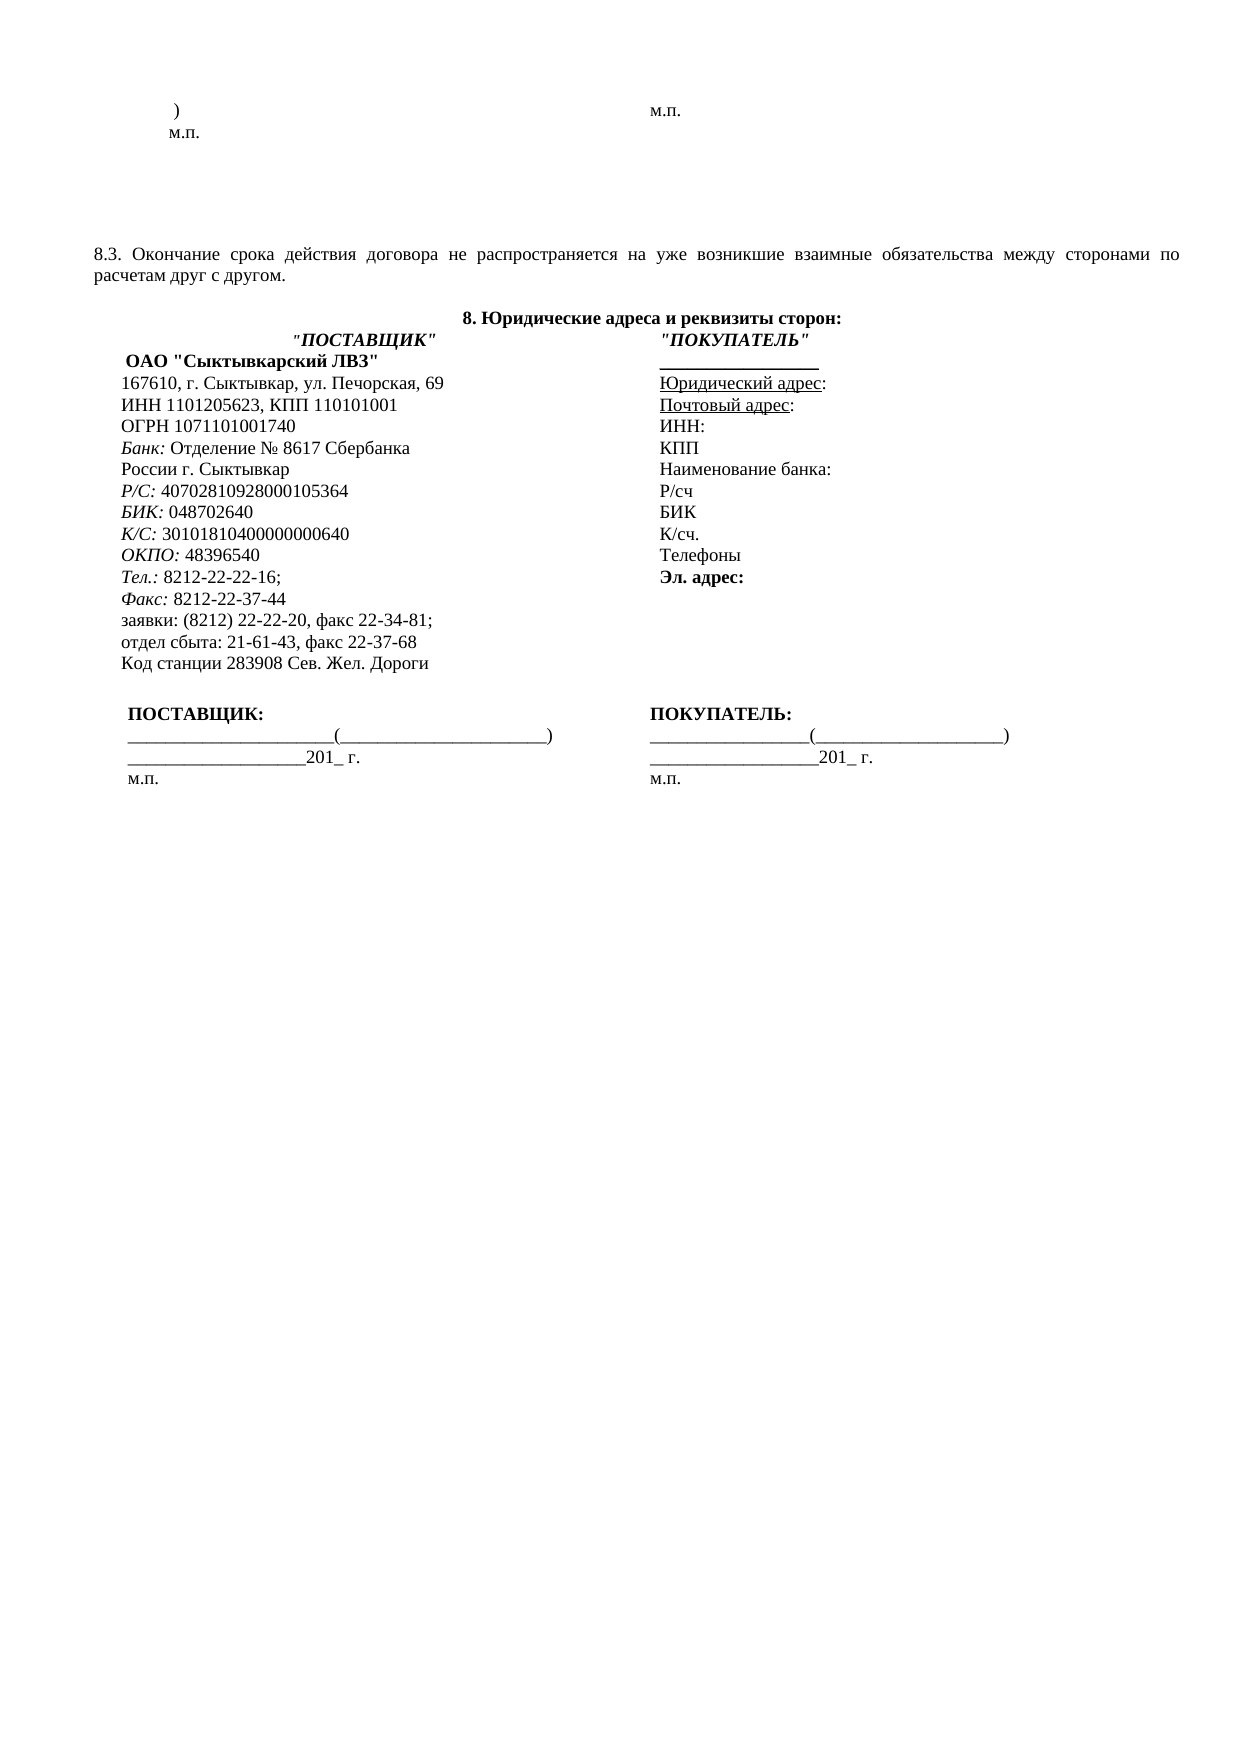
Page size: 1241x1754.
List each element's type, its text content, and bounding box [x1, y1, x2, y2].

table_header "ПОСТАВЩИК" [80, 329, 618, 350]
table_cell ОАО "Сыктывкарский ЛВЗ" 167610, г. Сыктывкар, ул. Печорская, 69 ИНН 1101205623, КПП 110101001 ОГРН 1071101001740 Банк: Отделение № 8617 Сбербанка России г. Сыктывкар Р/С: 40702810928000105364 БИК: 048702640 К/С: 30101810400000000640 ОКПО: 48396540 Тел.: 8212-22-22-16; Факс: 8212-22-37-44 заявки: (8212) 22-22-20, факс 22-34-81; отдел сбыта: 21-61-43, факс 22-37-68 Код станции 283908 Сев. Жел. Дороги [80, 350, 618, 702]
table_header ПОСТАВЩИК: ______________________(______________________) ___________________201_ г. м.п. [116, 703, 609, 806]
table_header "ПОКУПАТЕЛЬ" [619, 329, 1195, 350]
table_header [116, 99, 609, 156]
table_cell _________________ Юридический адрес: Почтовый адрес: ИНН: КПП Наименование банка: Р/сч БИК К/сч. Телефоны Эл. адрес: [619, 350, 1195, 702]
text 8.3. Окончание срока действия договора не распространяется на уже возникшие взаимные обязательства между сторонами по расчетам друг с другом. [94, 242, 1181, 286]
table_header ПОКУПАТЕЛЬ: _________________(____________________) __________________201_ г. м.п. [609, 703, 1143, 806]
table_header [609, 99, 1143, 156]
text 8. Юридические адреса и реквизиты сторон: [123, 307, 1181, 329]
